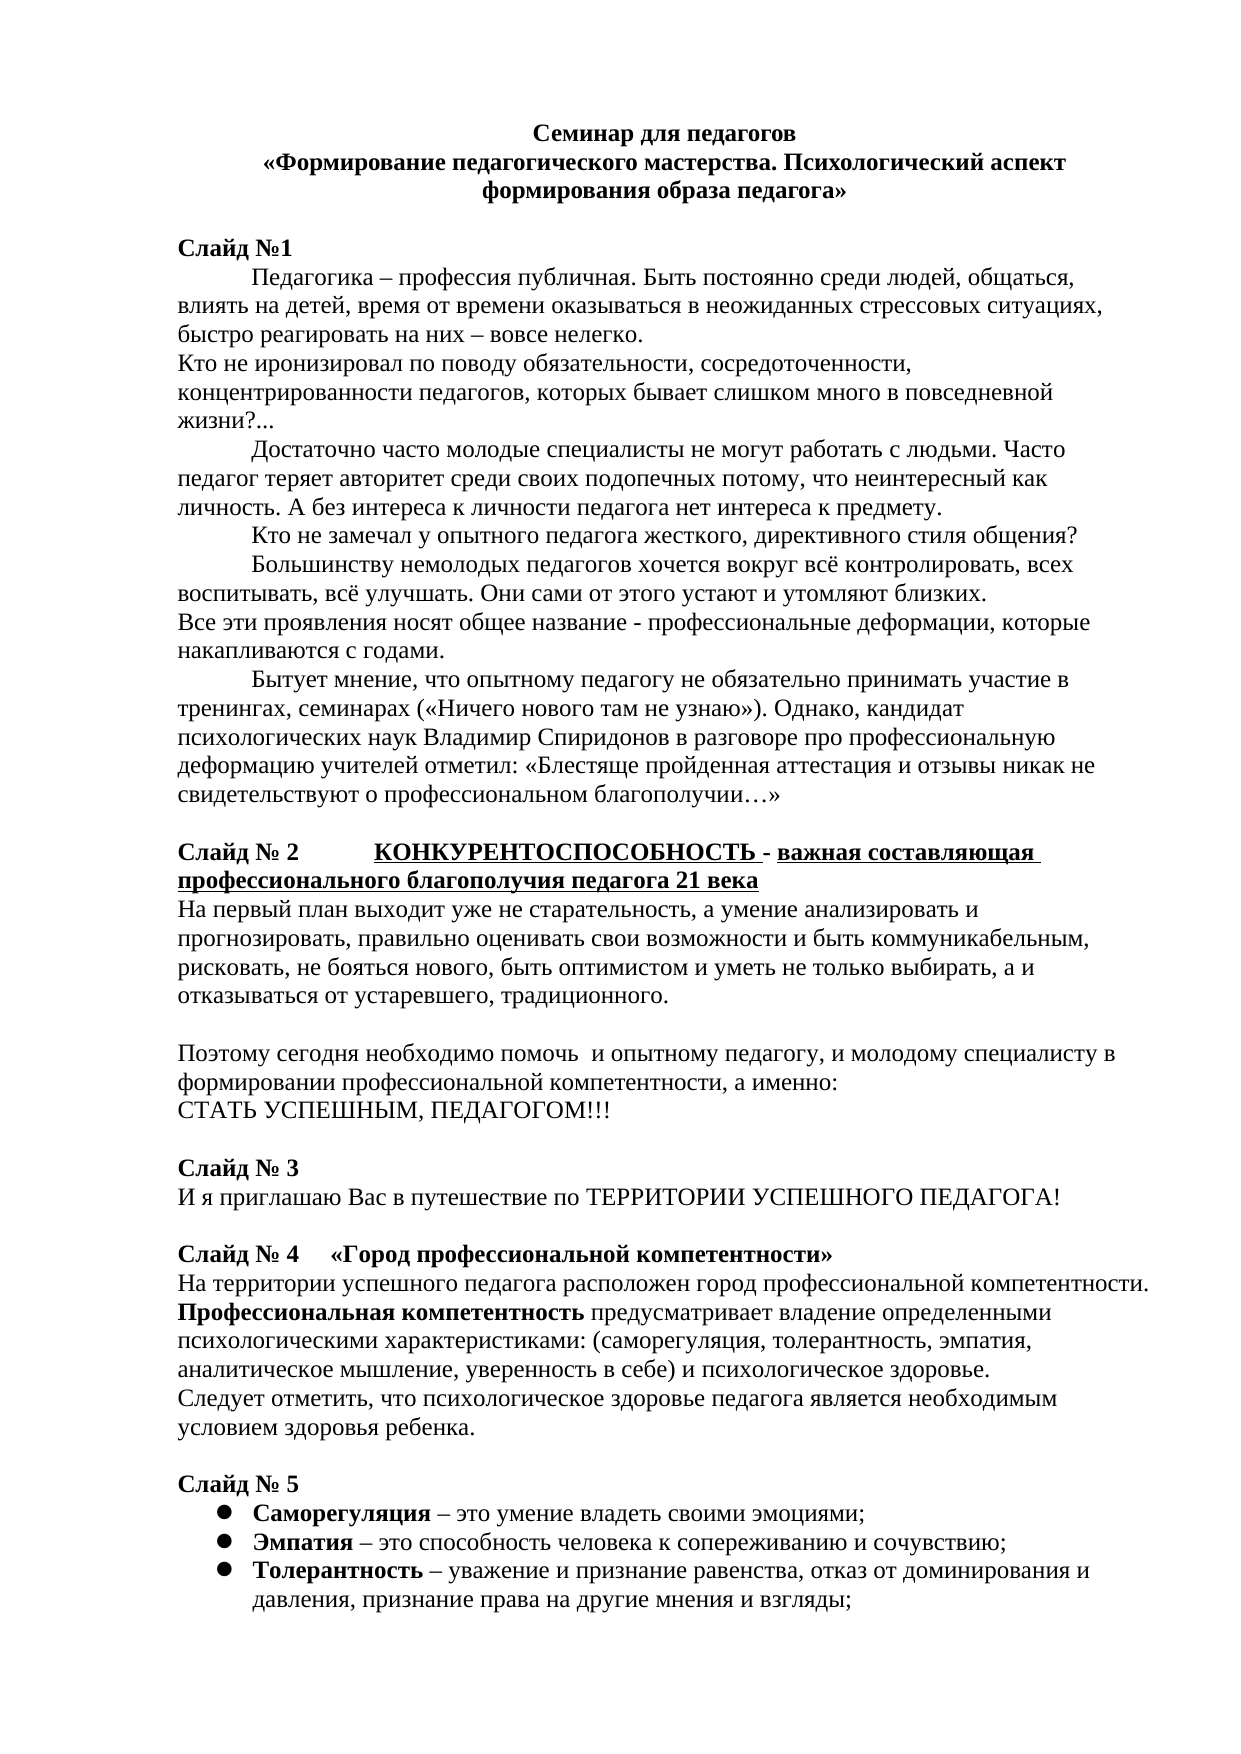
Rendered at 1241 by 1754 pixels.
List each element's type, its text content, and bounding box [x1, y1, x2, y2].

list Эмпатия – это способность человека к сопереживанию и сочувствию; [215, 1527, 1152, 1556]
text Поэтому сегодня необходимо помочь и опытному педагогу, и молодому специалисту в формировании профессиональной компетентности, а именно: [177, 1038, 1152, 1096]
list Саморегуляция – это умение владеть своими эмоциями; [215, 1498, 1152, 1527]
text Следует отметить, что психологическое здоровье педагога является необходимым условием здоровья ребенка. [177, 1383, 1152, 1441]
text Бытует мнение, что опытному педагогу не обязательно принимать участие в тренингах, семинарах («Ничего нового там не узнаю»). Однако, кандидат психологических наук Владимир Спиридонов в разговоре про профессиональную деформацию учителей отметил: «Блестяще пройденная аттестация и отзывы никак не свидетельствуют о профессиональном благополучии…» [177, 664, 1152, 808]
text ||Достаточно часто|сплошь и рядом| молодые специалисты не могут работать|трудиться| с людьми. Часто педагог теряет авторитет среди своих подопечных потому, что неинтересный как личность. А без интереса к личности педагога нет интереса к предмету. [177, 434, 1152, 521]
text Слайд № 2 КОНКУРЕНТОСПОСОБНОСТЬ - важная составляющая профессионального благополучия педагога 21 века [177, 837, 1152, 894]
text Слайд № 4 «Город профессиональной компетентности» [177, 1239, 1152, 1268]
text Педагогика – профессия публичная. Быть постоянно среди людей, общаться, влиять на детей, время от времени оказываться в неожиданных стрессовых ситуациях, быстро реагировать на них – вовсе нелегко. [177, 262, 1152, 348]
list Толерантность – уважение и признание равенства, отказ от доминирования и давления, признание права на другие мнения и взгляды; [215, 1556, 1152, 1613]
text «Формирование педагогического мастерства. Психологический аспект формирования образа педагога» [177, 147, 1152, 204]
text Слайд № 3 [177, 1153, 1152, 1182]
text На территории успешного педагога расположен город профессиональной компетентности. [177, 1268, 1152, 1297]
text Кто не замечал у опытного педагога жесткого, директивного стиля общения? [177, 521, 1152, 549]
text И я приглашаю Вас в путешествие по территории успешного педагога! [177, 1182, 1152, 1211]
text Большинству немолодых педагогов хочется вокруг всё контролировать, всех воспитывать, всё улучшать. Они сами от этого устают и утомляют близких. [177, 549, 1152, 607]
text Слайд №1 [177, 233, 1152, 262]
text Кто не иронизировал по поводу обязательности, сосредоточенности, концентрированности педагогов, которых бывает слишком много в повседневной жизни?... [177, 348, 1152, 434]
text Семинар для педагогов [177, 118, 1152, 147]
text Слайд № 5 [177, 1469, 1152, 1498]
text Профессиональная компетентность предусматривает владение определенными психологическими характеристиками: (саморегуляция, толерантность, эмпатия, аналитическое мышление, уверенность в себе) и психологическое здоровье. [177, 1297, 1152, 1383]
text На первый план выходит уже не старательность, а умение анализировать и прогнозировать, правильно оценивать свои возможности и быть коммуникабельным, рисковать, не бояться нового, быть оптимистом и уметь не только выбирать, а и отказываться от устаревшего, традиционного. [177, 894, 1152, 1009]
text Все эти проявления носят общее название - профессиональные деформации, которые накапливаются с годами. [177, 607, 1152, 664]
text СТАТЬ УСПЕШНЫМ, ПЕДАГОГОМ!!! [177, 1096, 1152, 1124]
